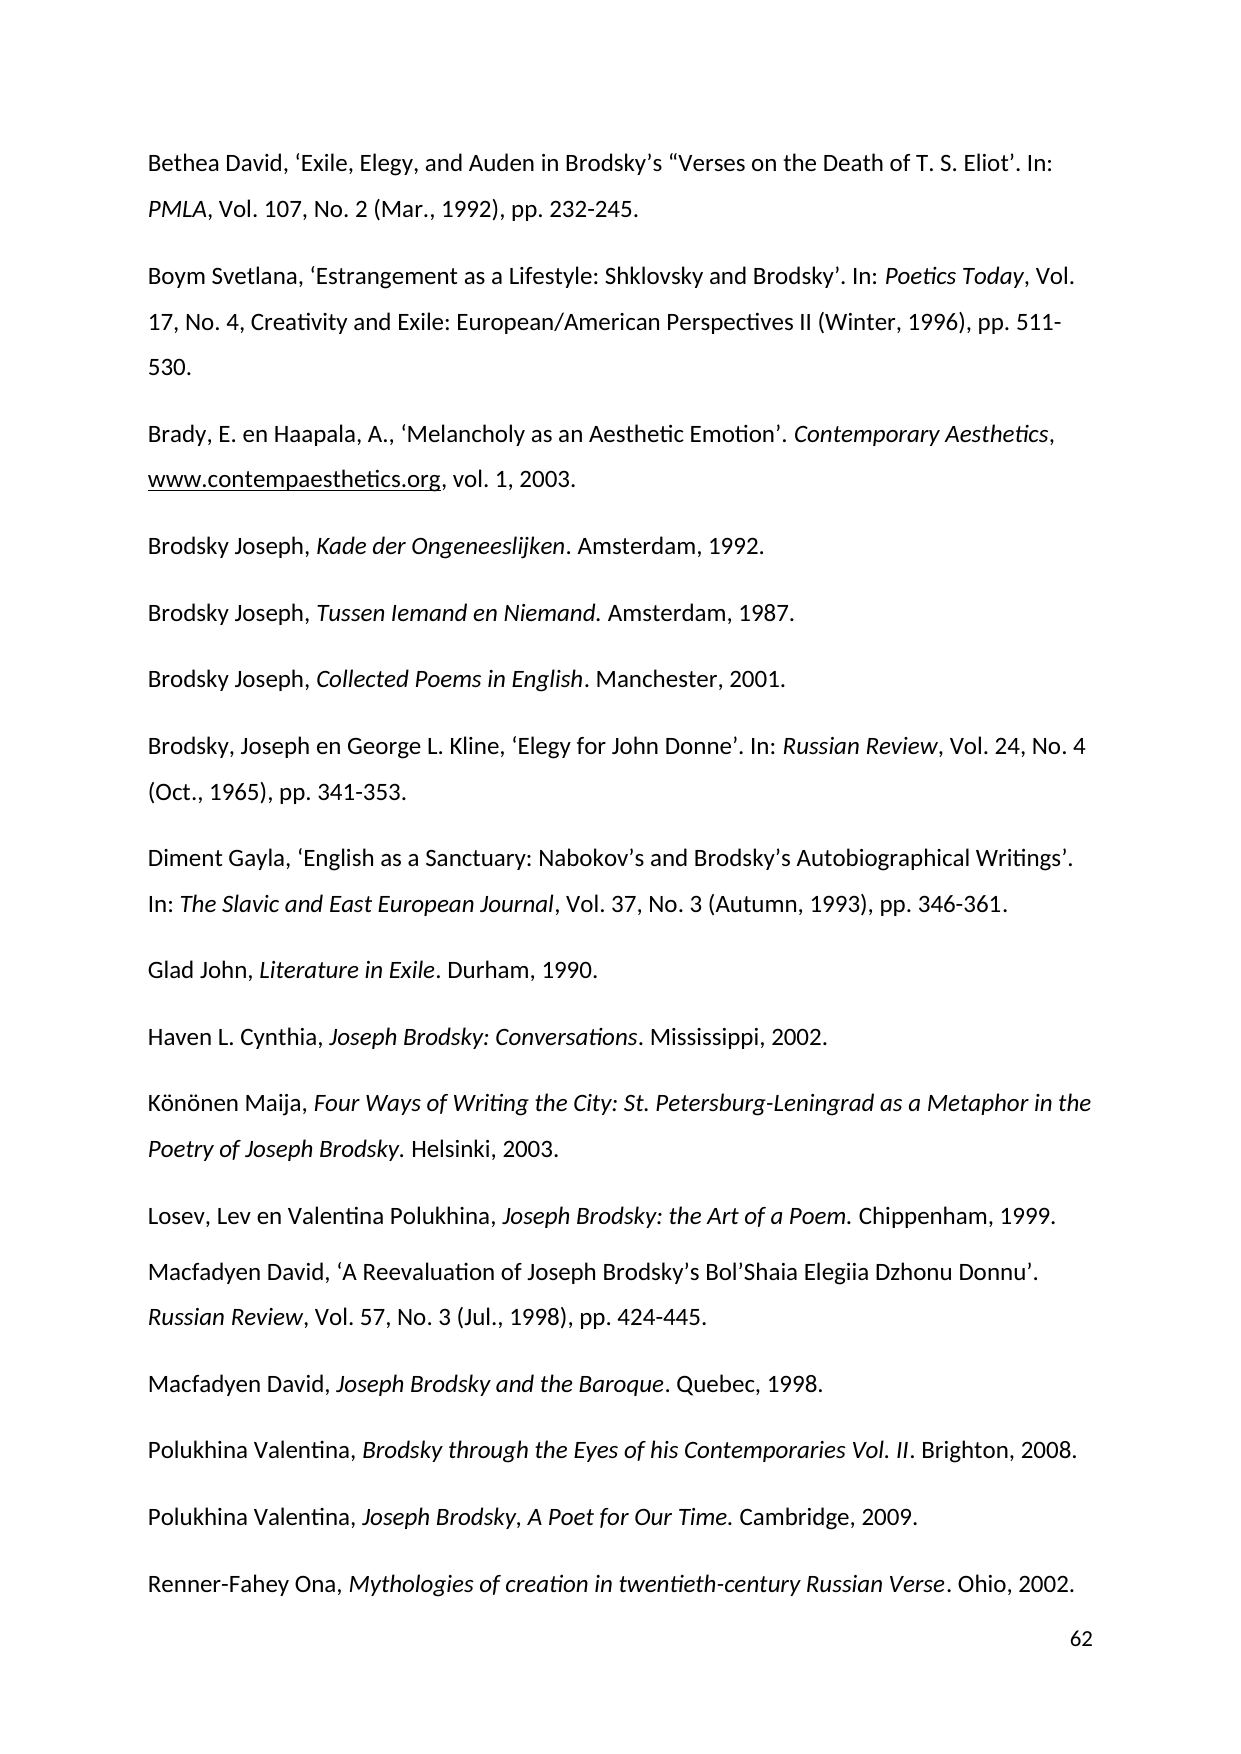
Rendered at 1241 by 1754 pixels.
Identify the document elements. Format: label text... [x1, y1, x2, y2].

text Boym Svetlana, ‘Estrangement as a Lifestyle: Shklovsky and Brodsky’. In: Poetics Today, Vol. 17, No. 4, Creativity and Exile: European/American Perspectives II (Winter, 1996), pp. 511-530. [148, 260, 1093, 382]
text Brodsky Joseph, Collected Poems in English. Manchester, 2001. [148, 663, 1093, 694]
text Macfadyen David, ‘A Reevaluation of Joseph Brodsky’s Bol’Shaia Elegiia Dzhonu Donnu’. Russian Review, Vol. 57, No. 3 (Jul., 1998), pp. 424-445. [148, 1256, 1093, 1332]
text Losev, Lev en Valentina Polukhina, Joseph Brodsky: the Art of a Poem. Chippenham, 1999. [148, 1200, 1093, 1230]
text Macfadyen David, Joseph Brodsky and the Baroque. Quebec, 1998. [148, 1368, 1093, 1398]
text Könönen Maija, Four Ways of Writing the City: St. Petersburg-Leningrad as a Metaphor in the Poetry of Joseph Brodsky. Helsinki, 2003. [148, 1088, 1093, 1164]
text Renner-Fahey Ona, Mythologies of creation in twentieth-century Russian Verse. Ohio, 2002. [148, 1568, 1093, 1598]
text Polukhina Valentina, Brodsky through the Eyes of his Contemporaries Vol. II. Brighton, 2008. [148, 1434, 1093, 1465]
text Brodsky, Joseph en George L. Kline, ‘Elegy for John Donne’. In: Russian Review, Vol. 24, No. 4 (Oct., 1965), pp. 341-353. [148, 730, 1093, 806]
text Bethea David, ‘Exile, Elegy, and Auden in Brodsky’s “Verses on the Death of T. S. Eliot’. In: PMLA, Vol. 107, No. 2 (Mar., 1992), pp. 232-245. [148, 148, 1093, 224]
text Haven L. Cynthia, Joseph Brodsky: Conversations. Mississippi, 2002. [148, 1021, 1093, 1052]
text Brodsky Joseph, Tussen Iemand en Niemand. Amsterdam, 1987. [148, 597, 1093, 627]
text Brodsky Joseph, Kade der Ongeneeslijken. Amsterdam, 1992. [148, 530, 1093, 561]
text Diment Gayla, ‘English as a Sanctuary: Nabokov’s and Brodsky’s Autobiographical Writings’. In: The Slavic and East European Journal, Vol. 37, No. 3 (Autumn, 1993), pp. 346-361. [148, 842, 1093, 918]
text Polukhina Valentina, Joseph Brodsky, A Poet for Our Time. Cambridge, 2009. [148, 1501, 1093, 1532]
text Brady, E. en Haapala, A., ‘Melancholy as an Aesthetic Emotion’. Contemporary Aesthetics, www.contempaesthetics.org, vol. 1, 2003. [148, 418, 1093, 494]
text Glad John, Literature in Exile. Durham, 1990. [148, 954, 1093, 985]
